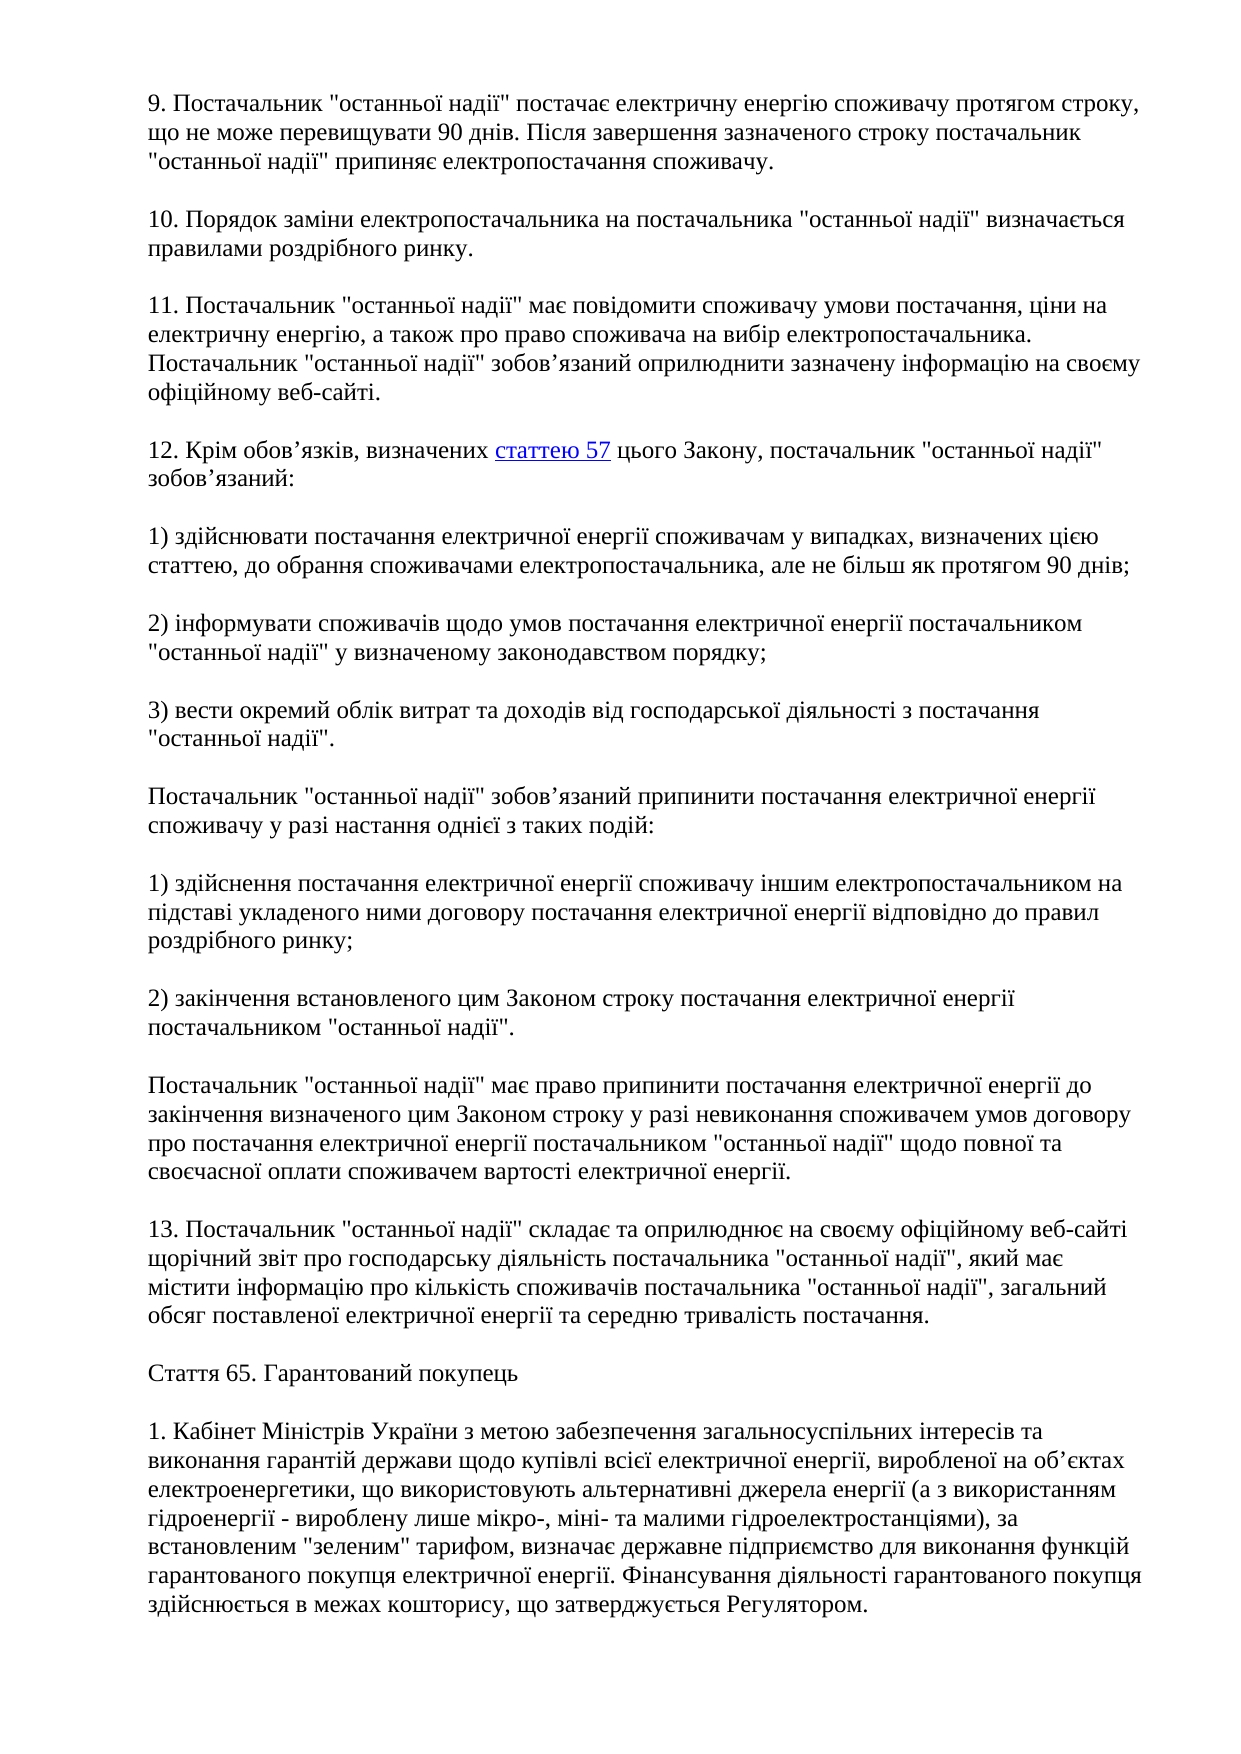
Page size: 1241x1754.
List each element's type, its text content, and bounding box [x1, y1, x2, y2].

text 1) здійснювати постачання електричної енергії споживачам у випадках, визначених цією статтею, до обрання споживачами електропостачальника, але не більш як протягом 90 днів; [148, 521, 1152, 579]
text Постачальник "останньої надії" має право припинити постачання електричної енергії до закінчення визначеного цим Законом строку у разі невиконання споживачем умов договору про постачання електричної енергії постачальником "останньої надії" щодо повної та своєчасної оплати споживачем вартості електричної енергії. [148, 1070, 1152, 1185]
text 10. Порядок заміни електропостачальника на постачальника "останньої надії" визначається правилами роздрібного ринку. [148, 204, 1152, 261]
text 13. Постачальник "останньої надії" складає та оприлюднює на своєму офіційному веб-сайті щорічний звіт про господарську діяльність постачальника "останньої надії", який має містити інформацію про кількість споживачів постачальника "останньої надії", загальний обсяг поставленої електричної енергії та середню тривалість постачання. [148, 1214, 1152, 1329]
text 1. Кабінет Міністрів України з метою забезпечення загальносуспільних інтересів та виконання гарантій держави щодо купівлі всієї електричної енергії, виробленої на об’єктах електроенергетики, що використовують альтернативні джерела енергії (а з використанням гідроенергії - вироблену лише мікро-, міні- та малими гідроелектростанціями), за встановленим "зеленим" тарифом, визначає державне підприємство для виконання функцій гарантованого покупця електричної енергії. Фінансування діяльності гарантованого покупця здійснюється в межах кошторису, що затверджується Регулятором. [148, 1416, 1152, 1618]
text Постачальник "останньої надії" зобов’язаний припинити постачання електричної енергії споживачу у разі настання однієї з таких подій: [148, 781, 1152, 839]
text 1) здійснення постачання електричної енергії споживачу іншим електропостачальником на підставі укладеного ними договору постачання електричної енергії відповідно до правил роздрібного ринку; [148, 868, 1152, 954]
text 11. Постачальник "останньої надії" має повідомити споживачу умови постачання, ціни на електричну енергію, а також про право споживача на вибір електропостачальника. Постачальник "останньої надії" зобов’язаний оприлюднити зазначену інформацію на своєму офіційному веб-сайті. [148, 291, 1152, 406]
text 12. Крім обов’язків, визначених статтею 57 цього Закону, постачальник "останньої надії" зобов’язаний: [148, 435, 1152, 492]
text Стаття 65. Гарантований покупець [148, 1358, 1152, 1387]
text 2) інформувати споживачів щодо умов постачання електричної енергії постачальником "останньої надії" у визначеному законодавством порядку; [148, 608, 1152, 666]
text 2) закінчення встановленого цим Законом строку постачання електричної енергії постачальником "останньої надії". [148, 983, 1152, 1041]
text 3) вести окремий облік витрат та доходів від господарської діяльності з постачання "останньої надії". [148, 695, 1152, 752]
text 9. Постачальник "останньої надії" постачає електричну енергію споживачу протягом строку, що не може перевищувати 90 днів. Після завершення зазначеного строку постачальник "останньої надії" припиняє електропостачання споживачу. [148, 88, 1152, 175]
